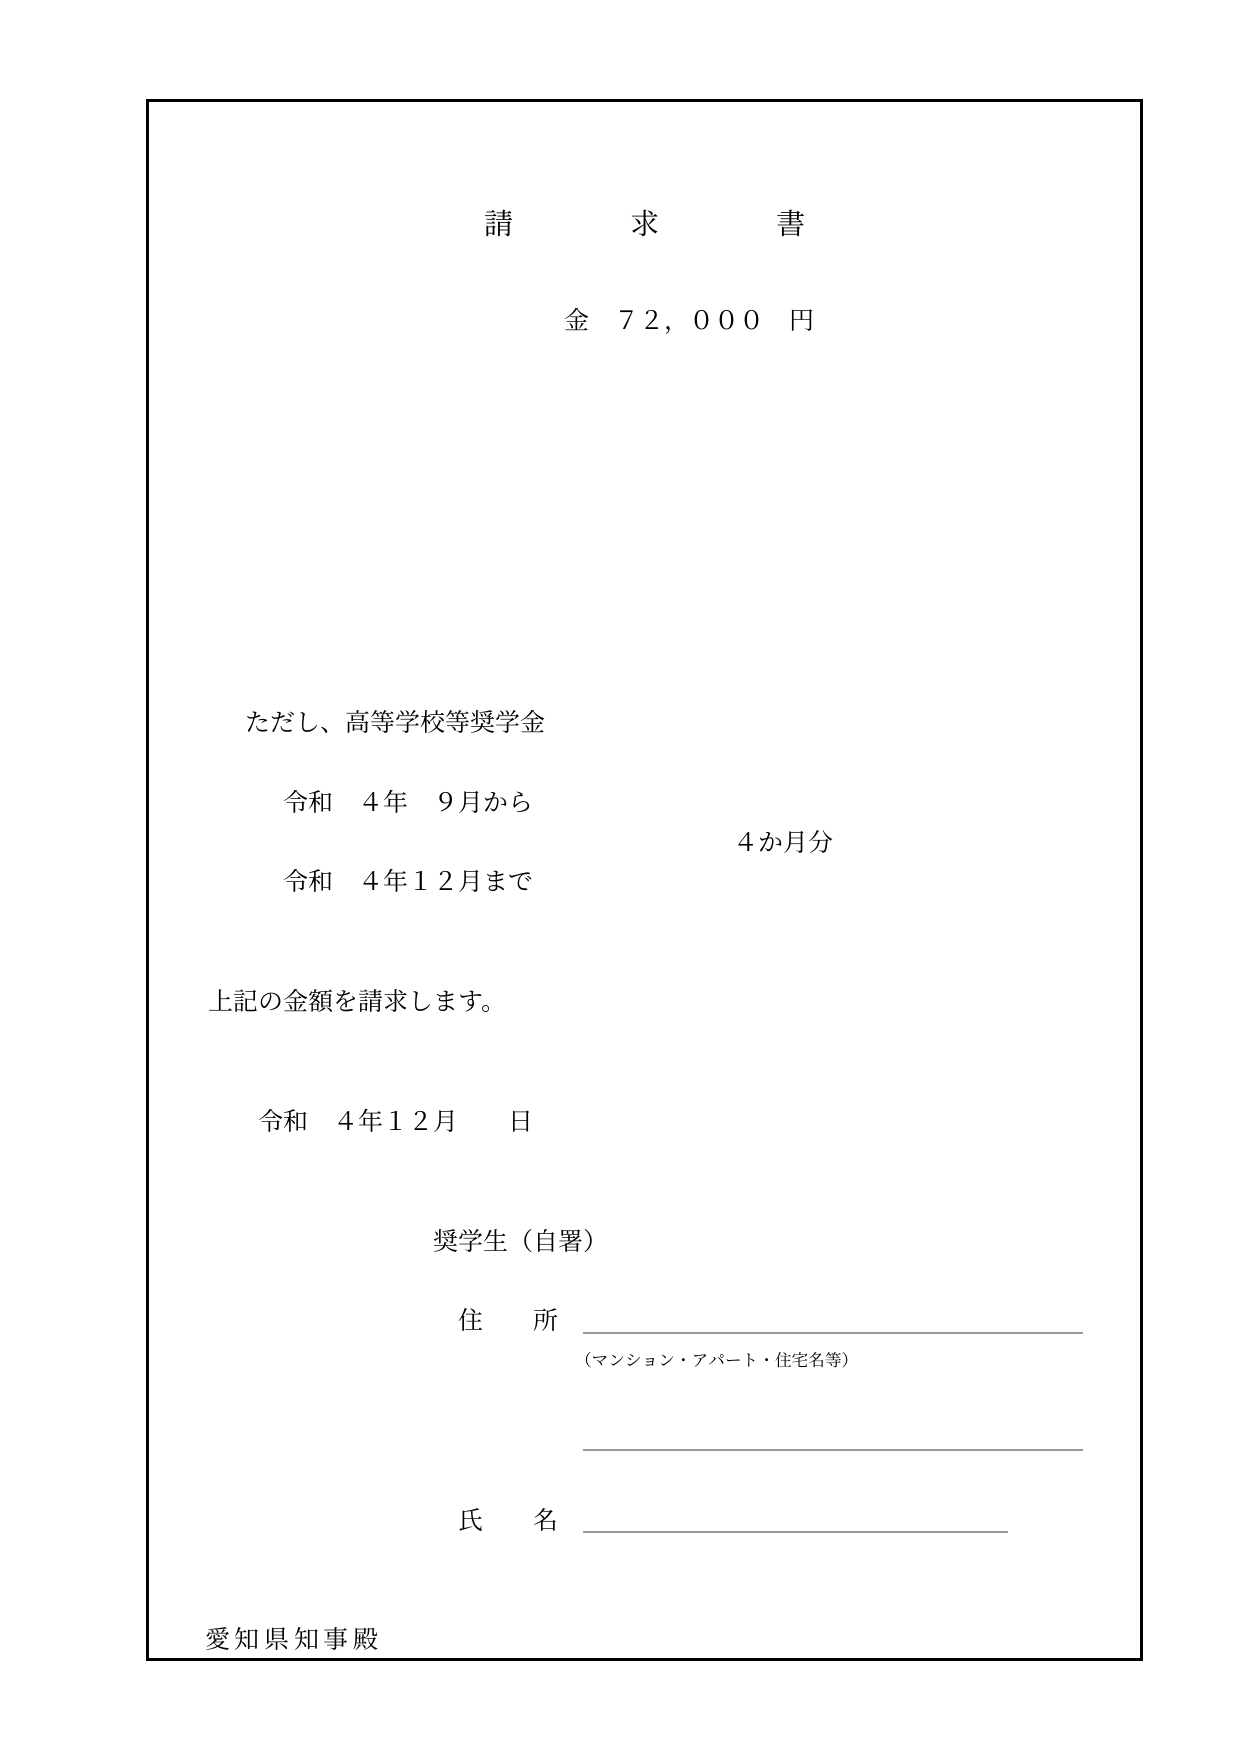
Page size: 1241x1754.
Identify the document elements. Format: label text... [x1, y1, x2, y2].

table_header 請 求 書 ただし、高等学校等奨学金 令和 ４年 ９月から ４か月分 令和 ４年１２月まで 上記の金額を請求します。 令和 ４年１２月 日 奨学生（自署） 住 所 （マンション・アパート・住宅名等） 氏 名 愛知県知事殿 [149, 102, 1140, 1658]
